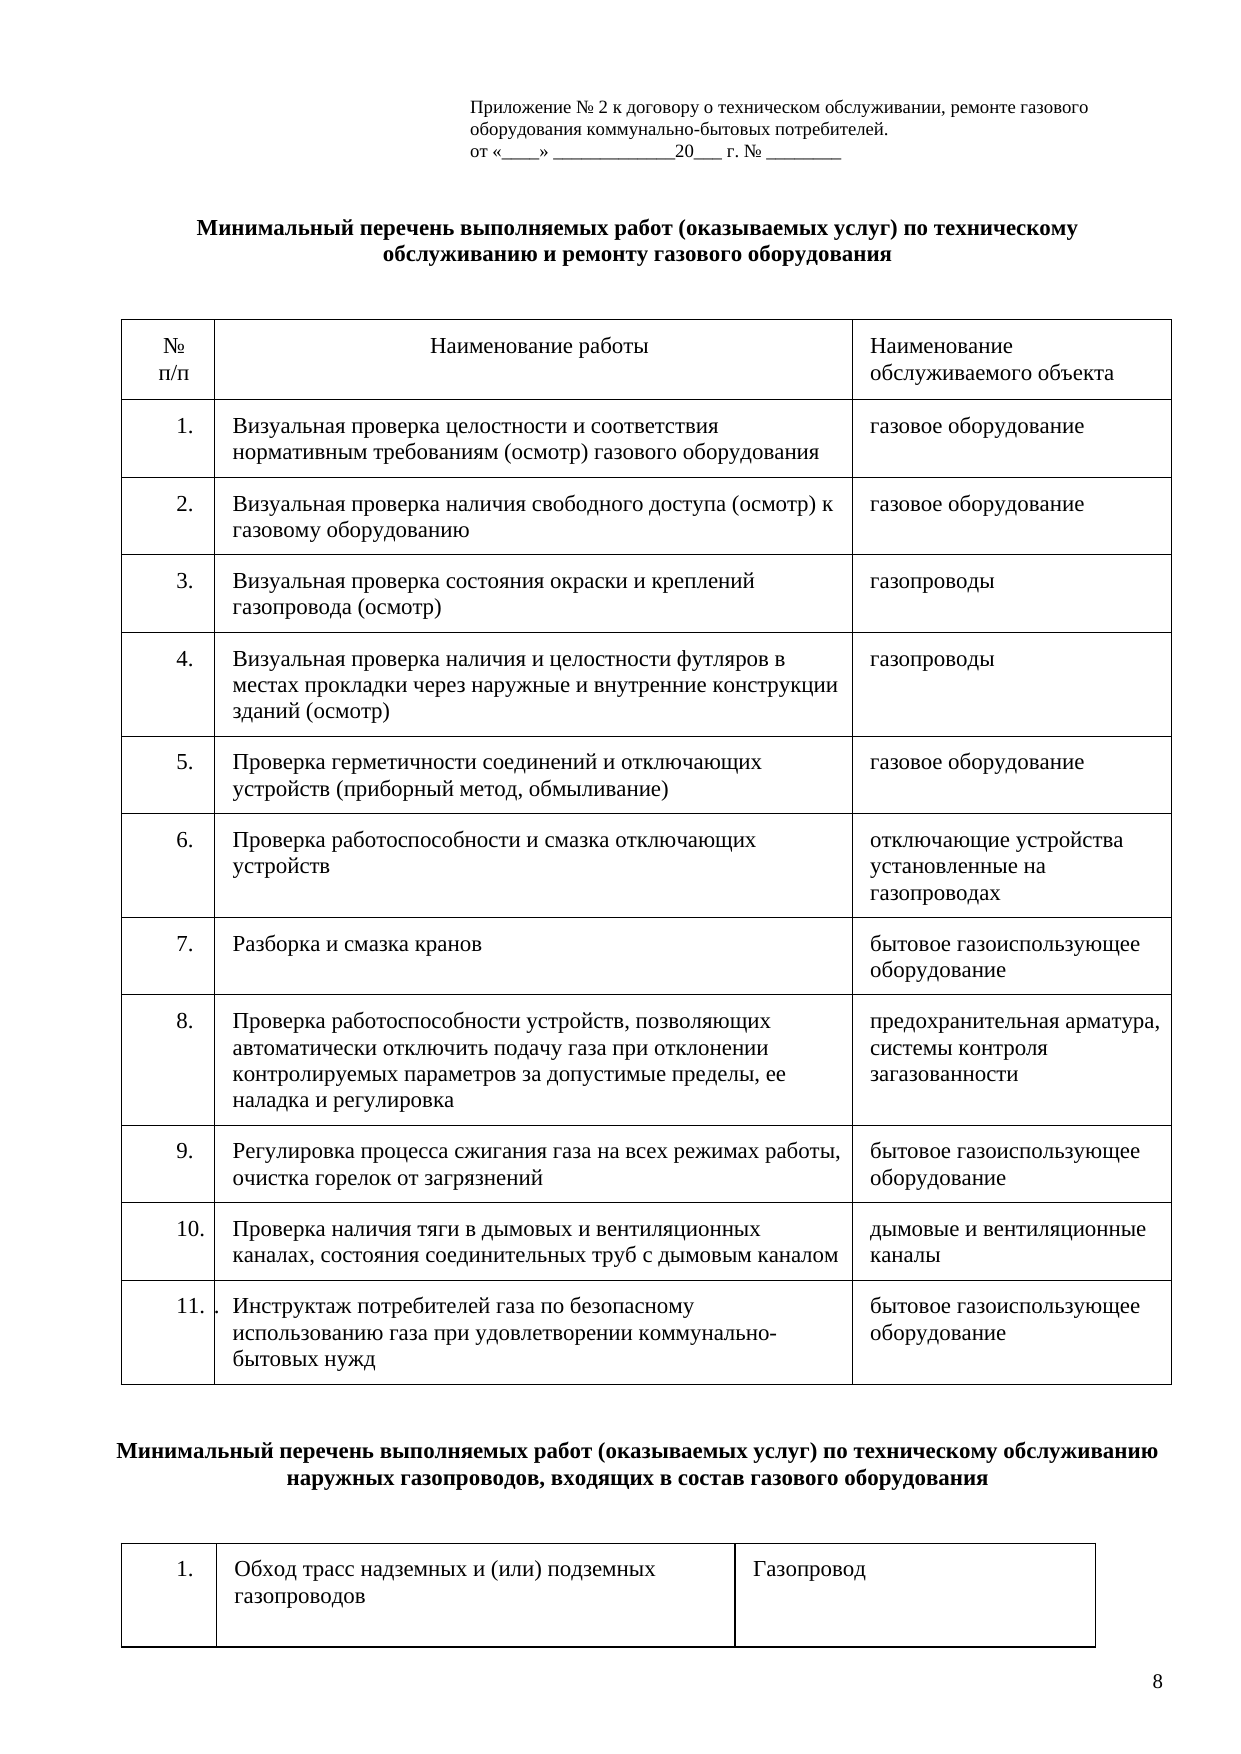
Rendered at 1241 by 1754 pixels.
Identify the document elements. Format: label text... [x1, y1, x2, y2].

text Минимальный перечень выполняемых работ (оказываемых услуг) по техническому [112, 214, 1162, 240]
table_cell [122, 1203, 214, 1279]
table_cell Визуальная проверка состояния окраски и креплений газопровода (осмотр) [215, 555, 852, 632]
text Минимальный перечень выполняемых работ (оказываемых услуг) по техническому обслуживанию наружных газопроводов, входящих в состав газового оборудования [112, 1437, 1162, 1490]
table_header Обход трасс надземных и (или) подземных газопроводов [217, 1544, 734, 1646]
table_cell отключающие устройства установленные на газопроводах [853, 814, 1171, 917]
table_cell газопроводы [853, 555, 1171, 632]
text от «____» _____________20___ г. № ________ [396, 139, 1162, 161]
table_cell Проверка работоспособности устройств, позволяющих автоматически отключить подачу газа при отклонении контролируемых параметров за допустимые пределы, ее наладка и регулировка [215, 995, 852, 1124]
table_cell . [122, 1281, 214, 1383]
table_cell Визуальная проверка наличия свободного доступа (осмотр) к газовому оборудованию [215, 478, 852, 554]
table_cell Регулировка процесса сжигания газа на всех режимах работы, очистка горелок от загрязнений [215, 1126, 852, 1202]
table_cell [122, 995, 214, 1124]
text Приложение № 2 к договору о техническом обслуживании, ремонте газового оборудования коммунально-бытовых потребителей. [470, 96, 1162, 139]
table_cell газовое оборудование [853, 478, 1171, 554]
table_cell Разборка и смазка кранов [215, 918, 852, 994]
table_cell [122, 400, 214, 477]
table_cell газовое оборудование [853, 400, 1171, 477]
table_cell [122, 1126, 214, 1202]
table_cell Проверка наличия тяги в дымовых и вентиляционных каналах, состояния соединительных труб с дымовым каналом [215, 1203, 852, 1279]
table_cell Визуальная проверка целостности и соответствия нормативным требованиям (осмотр) газового оборудования [215, 400, 852, 477]
table_cell [122, 814, 214, 917]
table_cell [122, 555, 214, 632]
table_cell дымовые и вентиляционные каналы [853, 1203, 1171, 1279]
table_header Газопровод [736, 1544, 1095, 1646]
table_header 1. [122, 1544, 216, 1646]
table_cell Визуальная проверка наличия и целостности футляров в местах прокладки через наружные и внутренние конструкции зданий (осмотр) [215, 633, 852, 736]
table_cell [122, 918, 214, 994]
table_cell Проверка герметичности соединений и отключающих устройств (приборный метод, обмыливание) [215, 737, 852, 813]
table_cell [122, 737, 214, 813]
table_header № п/п [122, 320, 214, 399]
table_cell [122, 633, 214, 736]
table_cell бытовое газоиспользующее оборудование [853, 918, 1171, 994]
table_cell бытовое газоиспользующее оборудование [853, 1281, 1171, 1383]
table_header Наименование обслуживаемого объекта [853, 320, 1171, 399]
table_cell газопроводы [853, 633, 1171, 736]
table_cell [122, 478, 214, 554]
table_cell Проверка работоспособности и смазка отключающих устройств [215, 814, 852, 917]
table_cell Инструктаж потребителей газа по безопасному использованию газа при удовлетворении коммунально-бытовых нужд [215, 1281, 852, 1383]
table_header Наименование работы [215, 320, 852, 399]
table_cell газовое оборудование [853, 737, 1171, 813]
text обслуживанию и ремонту газового оборудования [112, 240, 1162, 267]
table_cell предохранительная арматура, системы контроля загазованности [853, 995, 1171, 1124]
table_cell бытовое газоиспользующее оборудование [853, 1126, 1171, 1202]
